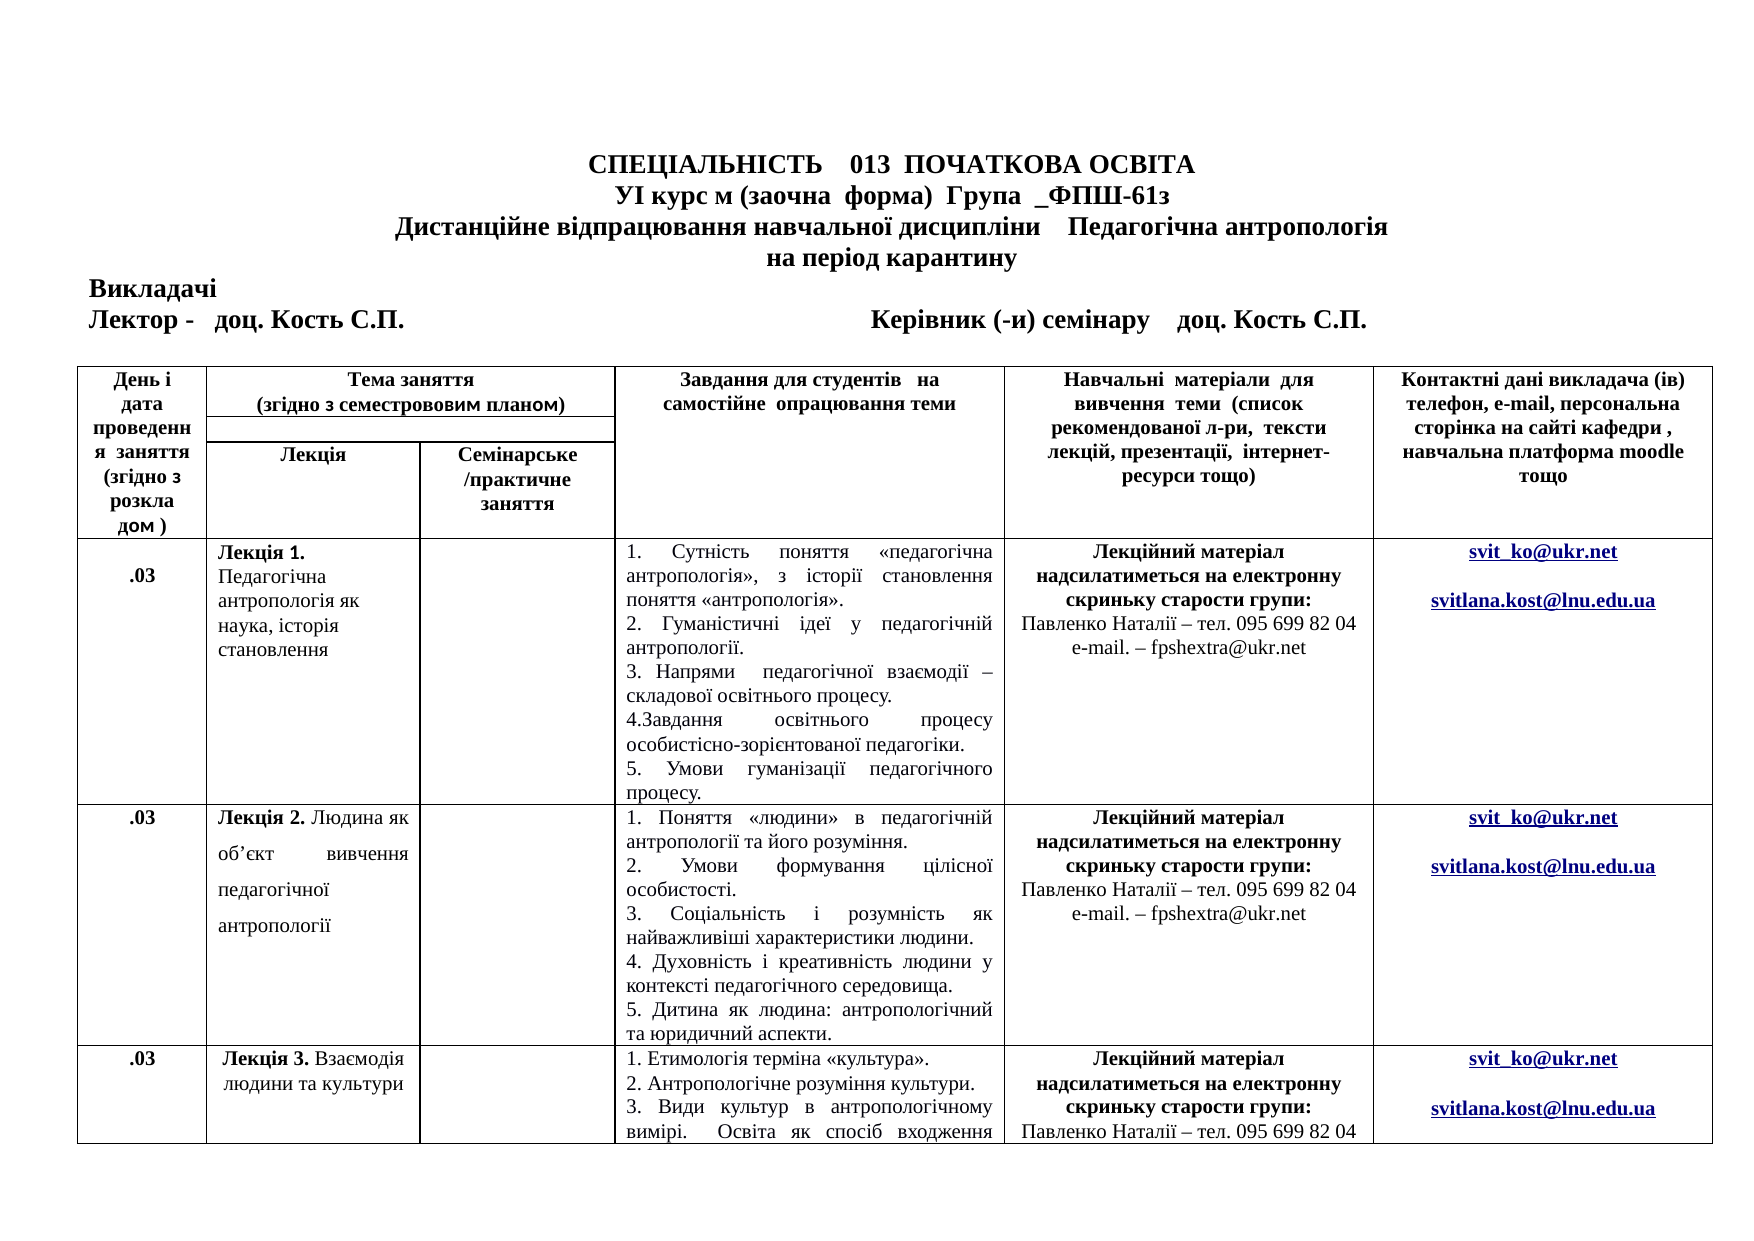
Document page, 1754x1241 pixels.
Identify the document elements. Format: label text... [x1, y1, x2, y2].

table_cell .03 [78, 805, 206, 1045]
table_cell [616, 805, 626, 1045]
text СПЕЦІАЛЬНІСТЬ 013 ПОЧАТКОВА ОСВІТА [89, 148, 1695, 179]
text Лектор - доц. Кость С.П. Керівник (-и) семінару доц. Кость С.П. [89, 303, 1695, 334]
table_cell Лекція 2. Людина як об’єкт вивчення педагогічної антропології [207, 805, 419, 1045]
table_cell .03 [78, 1046, 206, 1143]
text Дистанційне відпрацювання навчальної дисципліни Педагогічна антропологія [89, 210, 1695, 241]
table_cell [1005, 1046, 1373, 1143]
text на період карантину [89, 241, 1695, 272]
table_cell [1374, 1046, 1712, 1143]
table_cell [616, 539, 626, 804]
table_header Контактні дані викладача (ів) телефон, e-mail, персональна сторінка на сайті кафедри , навчальна платформа moodle тощо [1374, 367, 1712, 538]
text УІ курс м (заочна форма) Група _ФПШ-61з [89, 179, 1695, 210]
table_cell Лекція [207, 443, 419, 538]
table_cell Семінарське /практичне заняття [421, 443, 614, 538]
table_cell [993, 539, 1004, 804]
table_cell Лекційний матеріал надсилатиметься на електронну скриньку старости групи: Павленко Наталії – тел. 095 699 82 04 e-mail. – fpshextra@ukr.net [1005, 805, 1373, 1045]
table_cell [421, 539, 614, 804]
table_cell [421, 805, 614, 1045]
table_header День і дата проведення заняття (згідно з розкладом ) [78, 367, 206, 538]
table_cell Лекційний матеріал надсилатиметься на електронну скриньку старости групи: Павленко Наталії – тел. 095 699 82 04 e-mail. – fpshextra@ukr.net [1005, 539, 1373, 804]
table_header Навчальні матеріали для вивчення теми (список рекомендованої л-ри, тексти лекцій, презентації, інтернет-ресурси тощо) [1005, 367, 1373, 538]
table_cell svit_ko@ukr.net svitlana.kost@lnu.edu.ua [1374, 539, 1712, 804]
table_cell Лекція 1. Педагогічна антропологія як наука, історія становлення [207, 539, 419, 804]
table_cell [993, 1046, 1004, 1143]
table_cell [207, 1046, 419, 1143]
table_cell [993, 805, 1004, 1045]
table_header Тема заняття (згідно з семестрововим планом) [207, 367, 614, 416]
text Викладачі [89, 272, 1695, 303]
table_header Завдання для студентів на самостійне опрацювання теми [616, 367, 1004, 538]
table_cell [207, 417, 614, 441]
table_cell [421, 1046, 614, 1143]
table_cell .03 [78, 539, 206, 804]
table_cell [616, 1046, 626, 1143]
table_cell svit_ko@ukr.net svitlana.kost@lnu.edu.ua [1374, 805, 1712, 1045]
